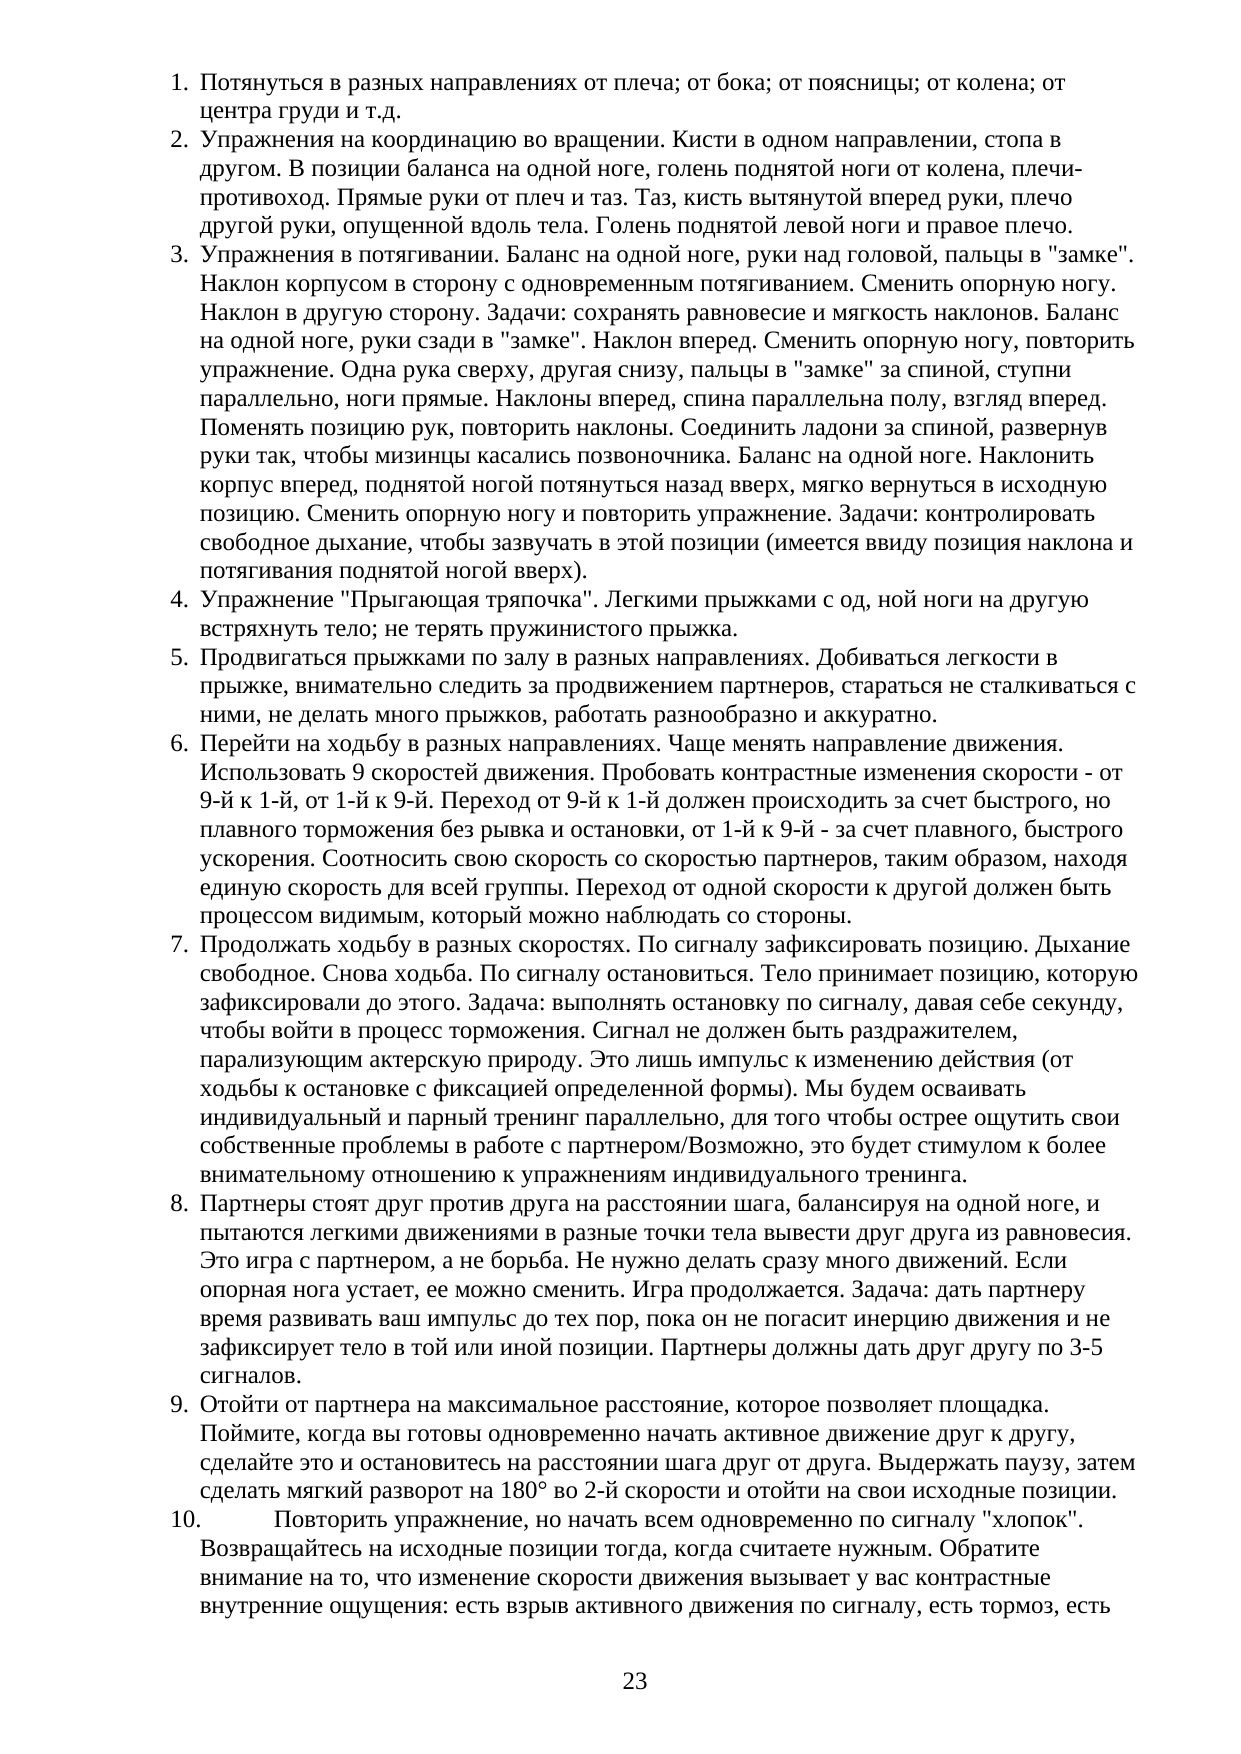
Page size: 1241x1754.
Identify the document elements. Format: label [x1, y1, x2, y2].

table_cell [118, 59, 1152, 1627]
